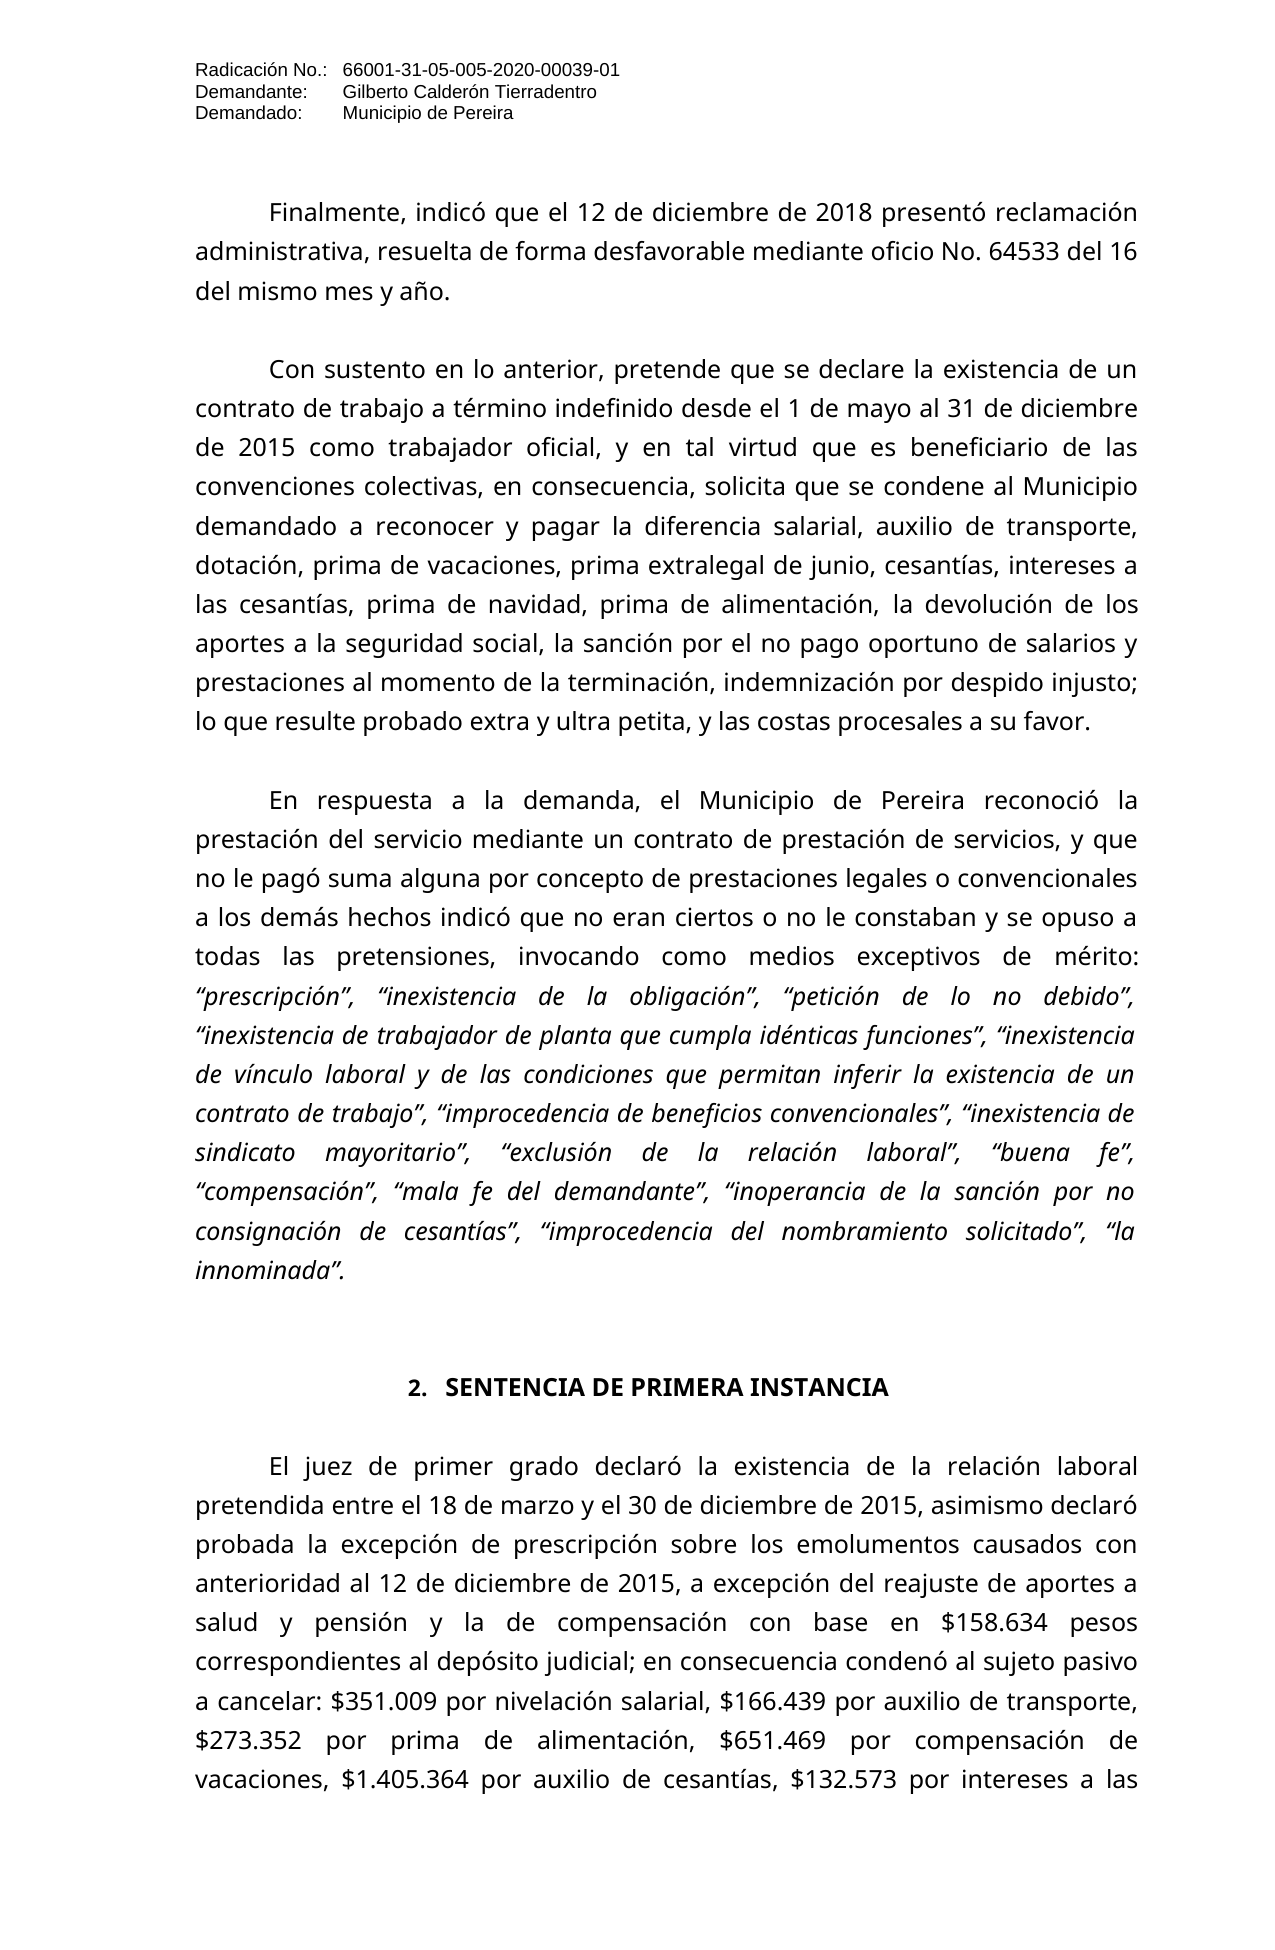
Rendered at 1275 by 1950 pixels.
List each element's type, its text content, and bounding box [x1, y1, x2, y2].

text En respuesta a la demanda, el Municipio de Pereira reconoció la prestación del servicio mediante un contrato de prestación de servicios, y que no le pagó suma alguna por concepto de prestaciones legales o convencionales a los demás hechos indicó que no eran ciertos o no le constaban y se opuso a todas las pretensiones, invocando como medios exceptivos de mérito: “prescripción”, “inexistencia de la obligación”, “petición de lo no debido”, “inexistencia de trabajador de planta que cumpla idénticas funciones”, “inexistencia de vínculo laboral y de las condiciones que permitan inferir la existencia de un contrato de trabajo”, “improcedencia de beneficios convencionales”, “inexistencia de sindicato mayoritario”, “exclusión de la relación laboral”, “buena fe”, “compensación”, “mala fe del demandante”, “inoperancia de la sanción por no consignación de cesantías”, “improcedencia del nombramiento solicitado”, “la innominada”. [195, 782, 1139, 1286]
list SENTENCIA DE PRIMERA INSTANCIA [157, 1370, 1139, 1404]
text Finalmente, indicó que el 12 de diciembre de 2018 presentó reclamación administrativa, resuelta de forma desfavorable mediante oficio No. 64533 del 16 del mismo mes y año. [195, 195, 1139, 307]
text Con sustento en lo anterior, pretende que se declare la existencia de un contrato de trabajo a término indefinido desde el 1 de mayo al 31 de diciembre de 2015 como trabajador oficial, y en tal virtud que es beneficiario de las convenciones colectivas, en consecuencia, solicita que se condene al Municipio demandado a reconocer y pagar la diferencia salarial, auxilio de transporte, dotación, prima de vacaciones, prima extralegal de junio, cesantías, intereses a las cesantías, prima de navidad, prima de alimentación, la devolución de los aportes a la seguridad social, la sanción por el no pago oportuno de salarios y prestaciones al momento de la terminación, indemnización por despido injusto; lo que resulte probado extra y ultra petita, y las costas procesales a su favor. [195, 352, 1139, 738]
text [195, 1448, 1139, 1796]
